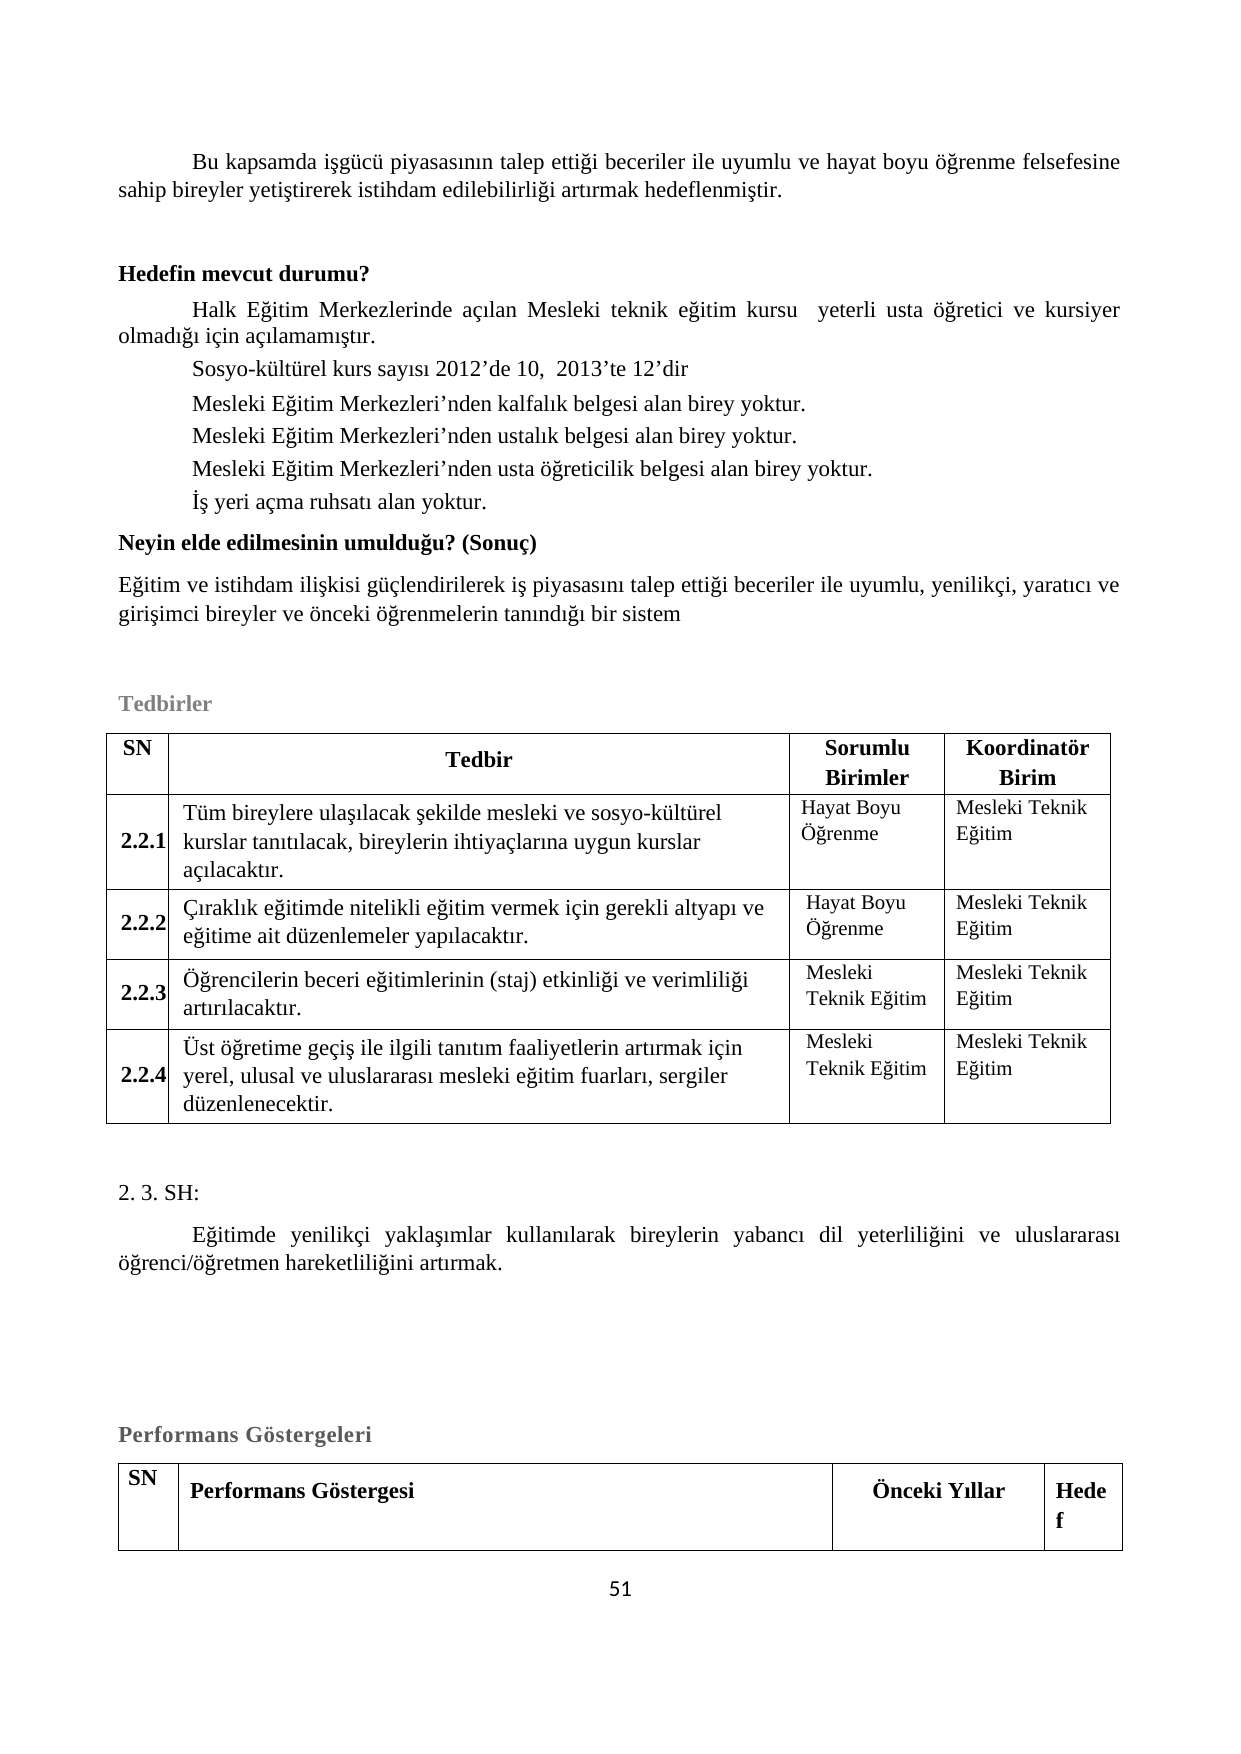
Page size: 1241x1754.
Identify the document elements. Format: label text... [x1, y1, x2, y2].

text Sosyo-kültürel kurs sayısı 2012’de 10, 2013’te 12’dir [118, 355, 1122, 382]
table_cell Tüm bireylere ulaşılacak şekilde mesleki ve sosyo-kültürel kurslar tanıtılacak, bireylerin ihtiyaçlarına uygun kurslar açılacaktır. [169, 795, 789, 889]
table_cell Mesleki Teknik Eğitim [945, 1030, 1110, 1123]
table_cell Öğrencilerin beceri eğitimlerinin (staj) etkinliği ve verimliliği artırılacaktır. [169, 960, 789, 1028]
text İş yeri açma ruhsatı alan yoktur. [118, 488, 1122, 514]
text Mesleki Eğitim Merkezleri’nden kalfalık belgesi alan birey yoktur. [118, 390, 1122, 416]
table_header SN [119, 1464, 178, 1550]
table_header Hedef [1045, 1464, 1122, 1550]
text Mesleki Eğitim Merkezleri’nden ustalık belgesi alan birey yoktur. [118, 422, 1122, 449]
table_header Önceki Yıllar [833, 1464, 1044, 1550]
table_cell Üst öğretime geçiş ile ilgili tanıtım faaliyetlerin artırmak için yerel, ulusal ve uluslararası mesleki eğitim fuarları, sergiler düzenlenecektir. [169, 1030, 789, 1123]
table_cell [107, 795, 168, 889]
table_cell Hayat Boyu Öğrenme [790, 890, 944, 959]
table_cell Hayat Boyu Öğrenme [790, 795, 944, 889]
text Mesleki Eğitim Merkezleri’nden usta öğreticilik belgesi alan birey yoktur. [118, 455, 1122, 481]
table_cell Mesleki Teknik Eğitim [945, 960, 1110, 1028]
text Eğitim ve istihdam ilişkisi güçlendirilerek iş piyasasını talep ettiği beceriler ile uyumlu, yenilikçi, yaratıcı ve girişimci bireyler ve önceki öğrenmelerin tanındığı bir sistem [118, 571, 1122, 626]
subtitle 2. 3. SH: [118, 1179, 1122, 1205]
table_cell Mesleki Teknik Eğitim [790, 1030, 944, 1123]
subtitle Performans Göstergeleri [118, 1421, 1122, 1447]
table_cell Mesleki Teknik Eğitim [945, 795, 1110, 889]
text Bu kapsamda işgücü piyasasının talep ettiği beceriler ile uyumlu ve hayat boyu öğrenme felsefesine sahip bireyler yetiştirerek istihdam edilebilirliği artırmak hedeflenmiştir. [118, 148, 1122, 202]
text Halk Eğitim Merkezlerinde açılan Mesleki teknik eğitim kursu yeterli usta öğretici ve kursiyer olmadığı için açılamamıştır. [118, 296, 1122, 349]
table_cell Mesleki Teknik Eğitim [945, 890, 1110, 959]
table_cell Mesleki Teknik Eğitim [790, 960, 944, 1028]
table_cell [107, 1030, 168, 1123]
list Hedefin mevcut durumu? [118, 260, 1122, 286]
table_header SN [107, 734, 168, 794]
table_header Tedbir [169, 734, 789, 794]
list Neyin elde edilmesinin umulduğu? (Sonuç) [118, 529, 1122, 555]
table_header Koordinatör Birim [945, 734, 1110, 794]
table_cell [107, 960, 168, 1028]
table_cell [107, 890, 168, 959]
subtitle Tedbirler [118, 690, 1122, 716]
text Eğitimde yenilikçi yaklaşımlar kullanılarak bireylerin yabancı dil yeterliliğini ve uluslararası öğrenci/öğretmen hareketliliğini artırmak. [118, 1221, 1122, 1276]
table_cell Çıraklık eğitimde nitelikli eğitim vermek için gerekli altyapı ve eğitime ait düzenlemeler yapılacaktır. [169, 890, 789, 959]
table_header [179, 1464, 832, 1550]
table_header Sorumlu Birimler [790, 734, 944, 794]
